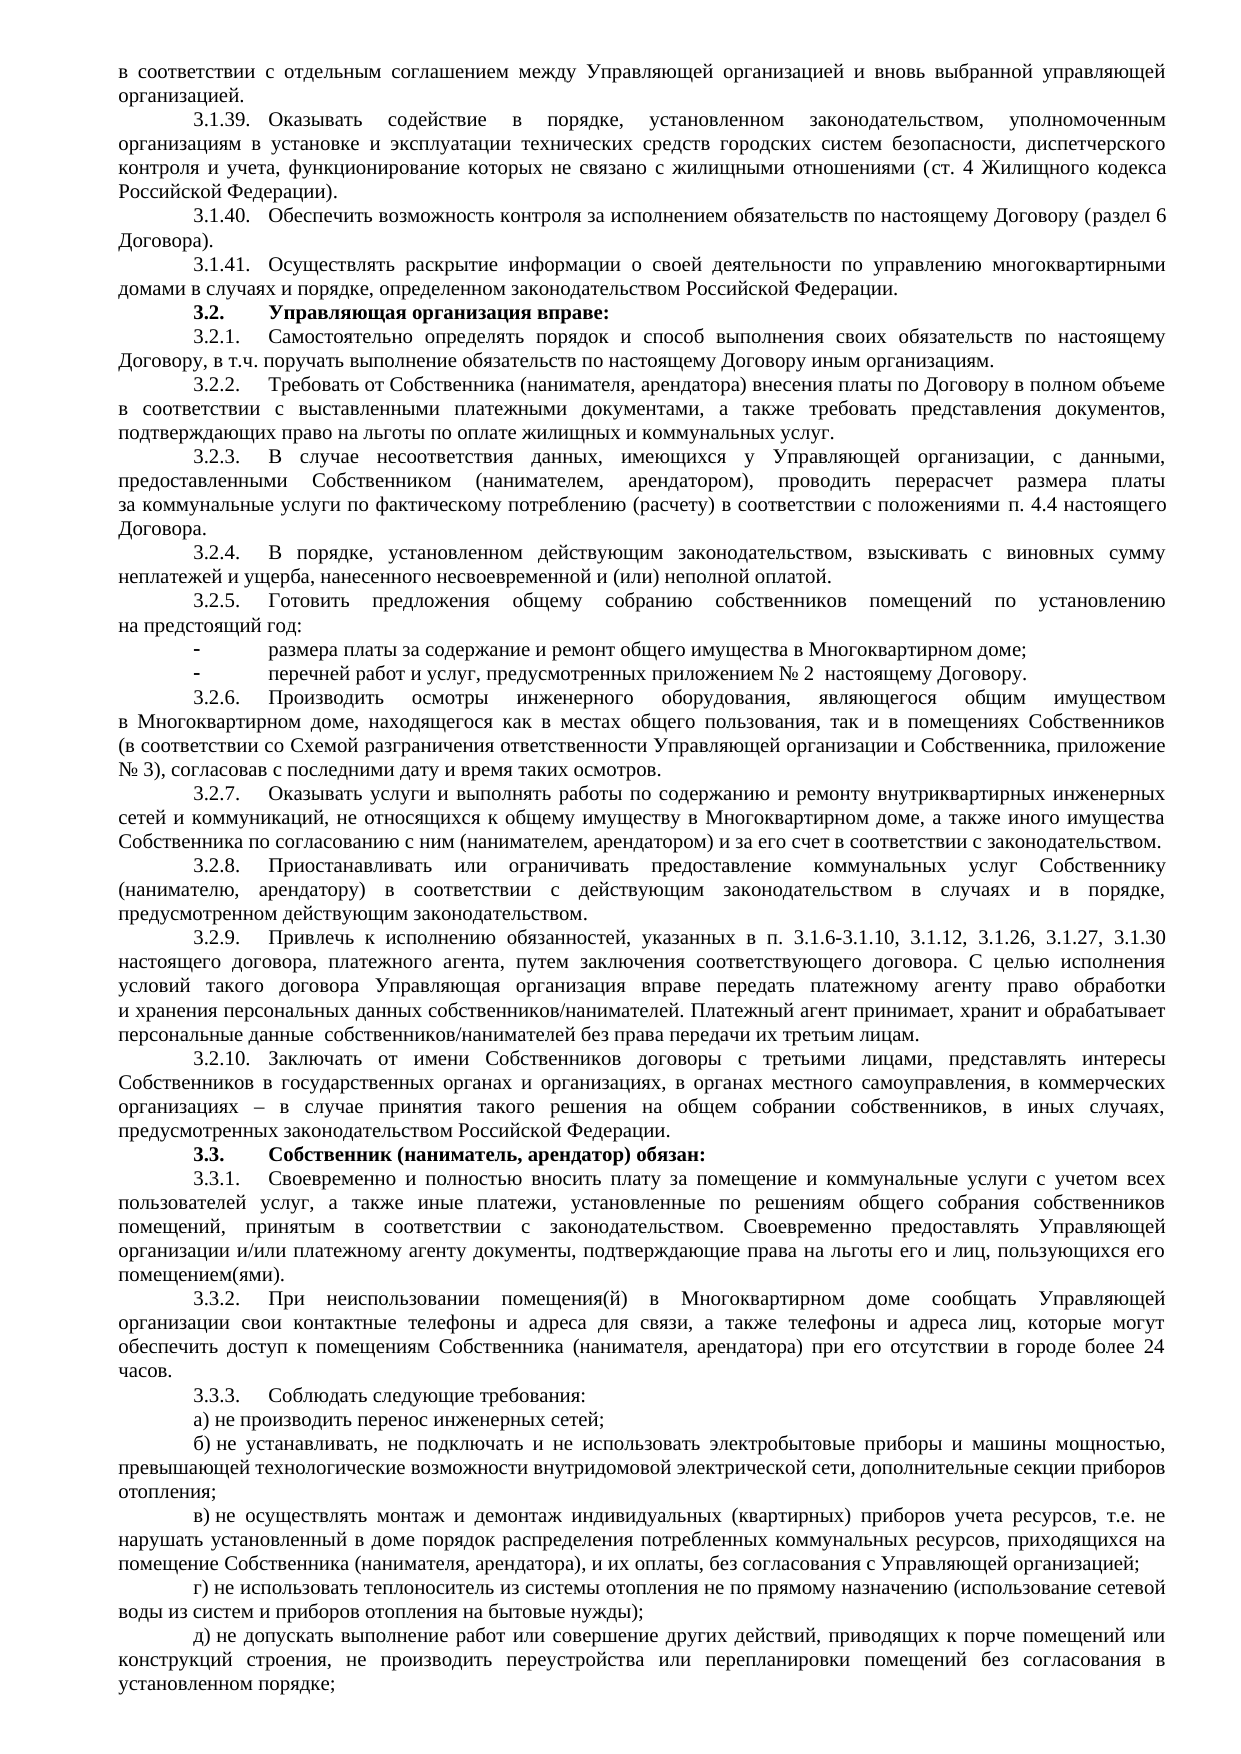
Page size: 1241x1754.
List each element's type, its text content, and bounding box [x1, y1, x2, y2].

list Производить осмотры инженерного оборудования, являющегося общим имуществом в Многоквартирном доме, находящегося как в местах общего пользования, так и в помещениях Собственников (в соответствии со Схемой разграничения ответственности Управляющей организации и Собственника, приложение № 3), согласовав с последними дату и время таких осмотров. [118, 685, 1167, 781]
text д) не допускать выполнение работ или совершение других действий, приводящих к порче помещений или конструкций строения, не производить переустройства или перепланировки помещений без согласования в установленном порядке; [118, 1623, 1167, 1695]
list Осуществлять раскрытие информации о своей деятельности по управлению многоквартирными домами в случаях и порядке, определенном законодательством Российской Федерации. [118, 252, 1167, 300]
list Оказывать услуги и выполнять работы по содержанию и ремонту внутриквартирных инженерных сетей и коммуникаций, не относящихся к общему имуществу в Многоквартирном доме, а также иного имущества Собственника по согласованию с ним (нанимателем, арендатором) и за его счет в соответствии с законодательством. [118, 781, 1167, 853]
list Требовать от Собственника (нанимателя, арендатора) внесения платы по Договору в полном объеме в соответствии с выставленными платежными документами, а также требовать представления документов, подтверждающих право на льготы по оплате жилищных и коммунальных услуг. [118, 372, 1167, 444]
list Привлечь к исполнению обязанностей, указанных в п. 3.1.6-3.1.10, 3.1.12, 3.1.26, 3.1.27, 3.1.30 настоящего договора, платежного агента, путем заключения соответствующего договора. С целью исполнения условий такого договора Управляющая организация вправе передать платежному агенту право обработки и хранения персональных данных собственников/нанимателей. Платежный агент принимает, хранит и обрабатывает персональные данные собственников/нанимателей без права передачи их третьим лицам. [118, 925, 1167, 1046]
list Готовить предложения общему собранию собственников помещений по установлению на предстоящий год: [118, 588, 1167, 637]
list перечней работ и услуг, предусмотренных приложением № 2 настоящему Договору. [118, 661, 1167, 685]
text в) не осуществлять монтаж и демонтаж индивидуальных (квартирных) приборов учета ресурсов, т.е. не нарушать установленный в доме порядок распределения потребленных коммунальных ресурсов, приходящихся на помещение Собственника (нанимателя, арендатора), и их оплаты, без согласования с Управляющей организацией; [118, 1503, 1167, 1575]
list Собственник (наниматель, арендатор) обязан: [118, 1142, 1167, 1166]
list Соблюдать следующие требования: [118, 1382, 1167, 1407]
list размера платы за содержание и ремонт общего имущества в Многоквартирном доме; [118, 637, 1167, 661]
text г) не использовать теплоноситель из системы отопления не по прямому назначению (использование сетевой воды из систем и приборов отопления на бытовые нужды); [118, 1575, 1167, 1623]
text б) не устанавливать, не подключать и не использовать электробытовые приборы и машины мощностью, превышающей технологические возможности внутридомовой электрической сети, дополнительные секции приборов отопления; [118, 1431, 1167, 1503]
list Управляющая организация вправе: [118, 300, 1167, 324]
list Обеспечить возможность контроля за исполнением обязательств по настоящему Договору (раздел 6 Договора). [118, 203, 1167, 252]
list Оказывать содействие в порядке, установленном законодательством, уполномоченным организациям в установке и эксплуатации технических средств городских систем безопасности, диспетчерского контроля и учета, функционирование которых не связано с жилищными отношениями (ст. 4 Жилищного кодекса Российской Федерации). [118, 107, 1167, 203]
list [118, 59, 1167, 107]
list При неиспользовании помещения(й) в Многоквартирном доме сообщать Управляющей организации свои контактные телефоны и адреса для связи, а также телефоны и адреса лиц, которые могут обеспечить доступ к помещениям Собственника (нанимателя, арендатора) при его отсутствии в городе более 24 часов. [118, 1286, 1167, 1382]
list Самостоятельно определять порядок и способ выполнения своих обязательств по настоящему Договору, в т.ч. поручать выполнение обязательств по настоящему Договору иным организациям. [118, 324, 1167, 372]
text а) не производить перенос инженерных сетей; [118, 1407, 1167, 1431]
list Своевременно и полностью вносить плату за помещение и коммунальные услуги с учетом всех пользователей услуг, а также иные платежи, установленные по решениям общего собрания собственников помещений, принятым в соответствии с законодательством. Своевременно предоставлять Управляющей организации и/или платежному агенту документы, подтверждающие права на льготы его и лиц, пользующихся его помещением(ями). [118, 1166, 1167, 1286]
list Приостанавливать или ограничивать предоставление коммунальных услуг Собственнику (нанимателю, арендатору) в соответствии с действующим законодательством в случаях и в порядке, предусмотренном действующим законодательством. [118, 853, 1167, 925]
list В случае несоответствия данных, имеющихся у Управляющей организации, с данными, предоставленными Собственником (нанимателем, арендатором), проводить перерасчет размера платы за коммунальные услуги по фактическому потреблению (расчету) в соответствии с положениями п. 4.4 настоящего Договора. [118, 444, 1167, 540]
list Заключать от имени Собственников договоры с третьими лицами, представлять интересы Собственников в государственных органах и организациях, в органах местного самоуправления, в коммерческих организациях – в случае принятия такого решения на общем собрании собственников, в иных случаях, предусмотренных законодательством Российской Федерации. [118, 1046, 1167, 1142]
list В порядке, установленном действующим законодательством, взыскивать с виновных сумму неплатежей и ущерба, нанесенного несвоевременной и (или) неполной оплатой. [118, 540, 1167, 588]
